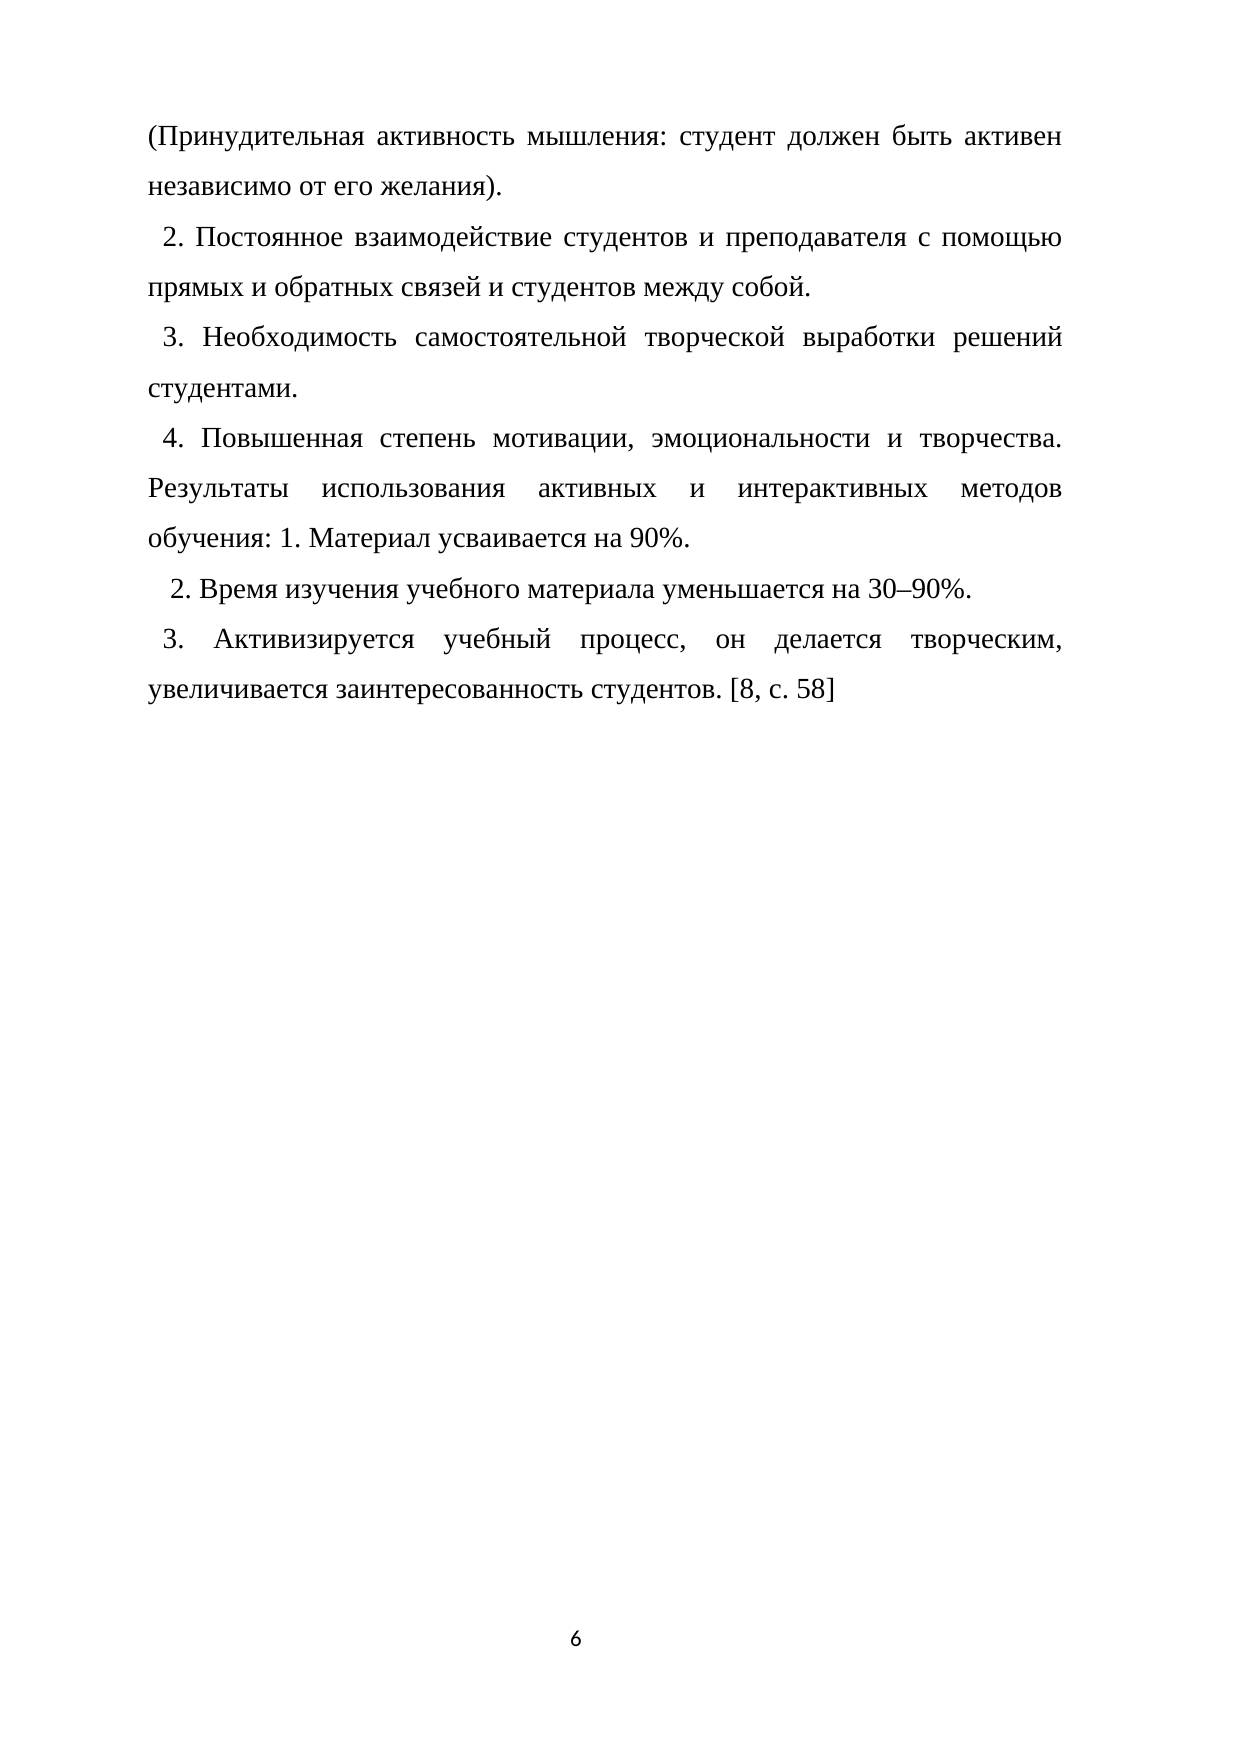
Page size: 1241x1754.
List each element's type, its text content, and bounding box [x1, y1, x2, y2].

text 4. Повышенная степень мотивации, эмоциональности и творчества. Результаты использования активных и интерактивных методов обучения: 1. Материал усваивается на 90%. [148, 420, 1063, 554]
text 2. Время изучения учебного материала уменьшается на 30–90%. [148, 571, 1063, 604]
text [148, 118, 1063, 202]
text 3. Необходимость самостоятельной творческой выработки решений студентами. [148, 319, 1063, 403]
text 3. Активизируется учебный процесс, он делается творческим, увеличивается заинтересованность студентов. [8, с. 58] [148, 621, 1063, 705]
text 2. Постоянное взаимодействие студентов и преподавателя с помощью прямых и обратных связей и студентов между собой. [148, 219, 1063, 303]
